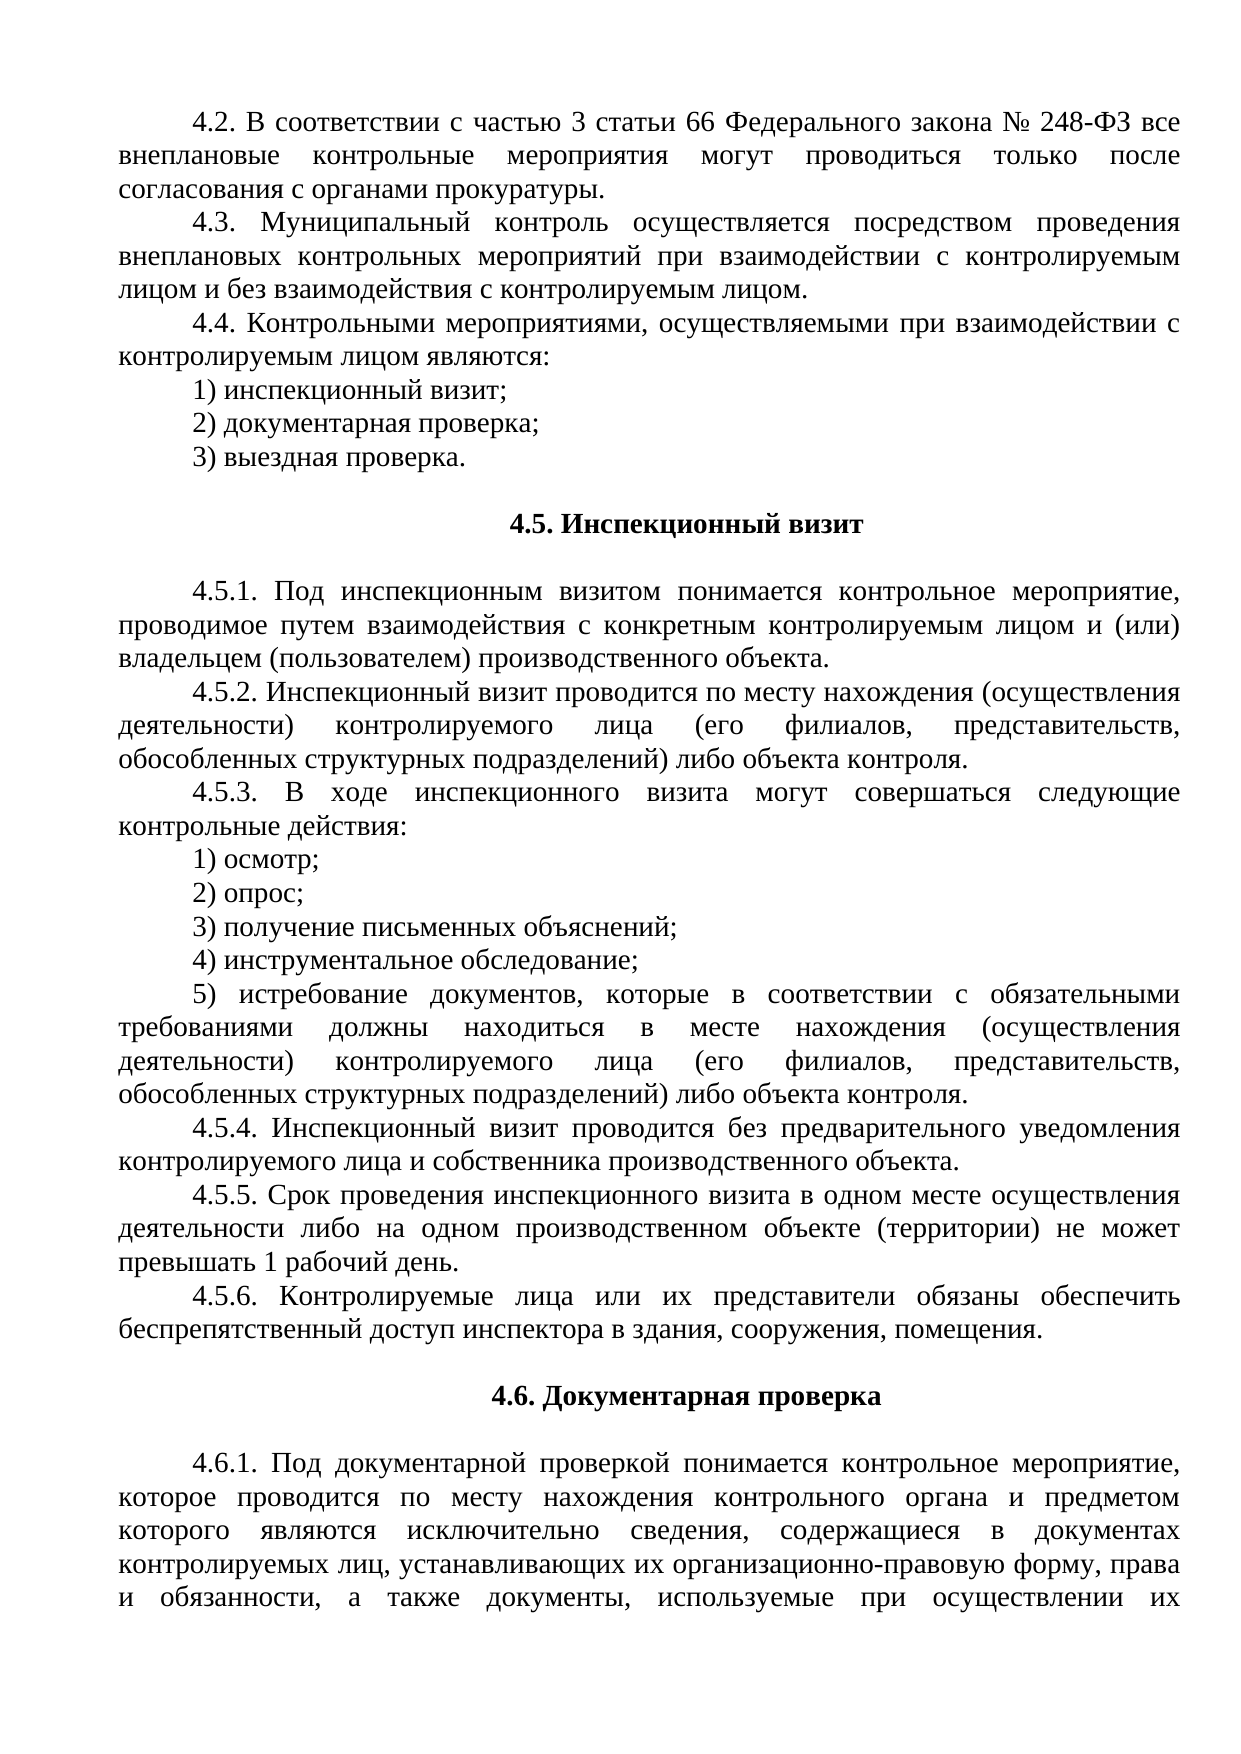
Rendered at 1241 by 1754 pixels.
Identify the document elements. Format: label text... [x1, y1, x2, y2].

text 4.5.2. Инспекционный визит проводится по месту нахождения (осуществления деятельности) контролируемого лица (его филиалов, представительств, обособленных структурных подразделений) либо объекта контроля. [118, 674, 1181, 774]
text 3) выездная проверка. [118, 439, 1181, 473]
text 4.4. Контрольными мероприятиями, осуществляемыми при взаимодействии с контролируемым лицом являются: [118, 305, 1181, 372]
text 2) опрос; [118, 875, 1181, 909]
text 1) инспекционный визит; [118, 372, 1181, 406]
text 2) документарная проверка; [118, 406, 1181, 439]
text 4.2. В соответствии с частью 3 статьи 66 Федерального закона № 248-ФЗ все внеплановые контрольные мероприятия могут проводиться только после согласования с органами прокуратуры. [118, 104, 1181, 204]
text 4.5.6. Контролируемые лица или их представители обязаны обеспечить беспрепятственный доступ инспектора в здания, сооружения, помещения. [118, 1278, 1181, 1345]
text 4.5.5. Срок проведения инспекционного визита в одном месте осуществления деятельности либо на одном производственном объекте (территории) не может превышать 1 рабочий день. [118, 1177, 1181, 1278]
text 4.5.4. Инспекционный визит проводится без предварительного уведомления контролируемого лица и собственника производственного объекта. [118, 1110, 1181, 1177]
text 1) осмотр; [118, 842, 1181, 875]
text 4.3. Муниципальный контроль осуществляется посредством проведения внеплановых контрольных мероприятий при взаимодействии с контролируемым лицом и без взаимодействия с контролируемым лицом. [118, 204, 1181, 305]
text 4) инструментальное обследование; [118, 942, 1181, 976]
text 4.5. Инспекционный визит [118, 506, 1181, 540]
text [118, 1445, 1181, 1613]
text 4.5.3. В ходе инспекционного визита могут совершаться следующие контрольные действия: [118, 774, 1181, 842]
text 4.5.1. Под инспекционным визитом понимается контрольное мероприятие, проводимое путем взаимодействия с конкретным контролируемым лицом и (или) владельцем (пользователем) производственного объекта. [118, 573, 1181, 674]
text 4.6. Документарная проверка [118, 1378, 1181, 1412]
text 5) истребование документов, которые в соответствии с обязательными требованиями должны находиться в месте нахождения (осуществления деятельности) контролируемого лица (его филиалов, представительств, обособленных структурных подразделений) либо объекта контроля. [118, 976, 1181, 1110]
text 3) получение письменных объяснений; [118, 909, 1181, 942]
